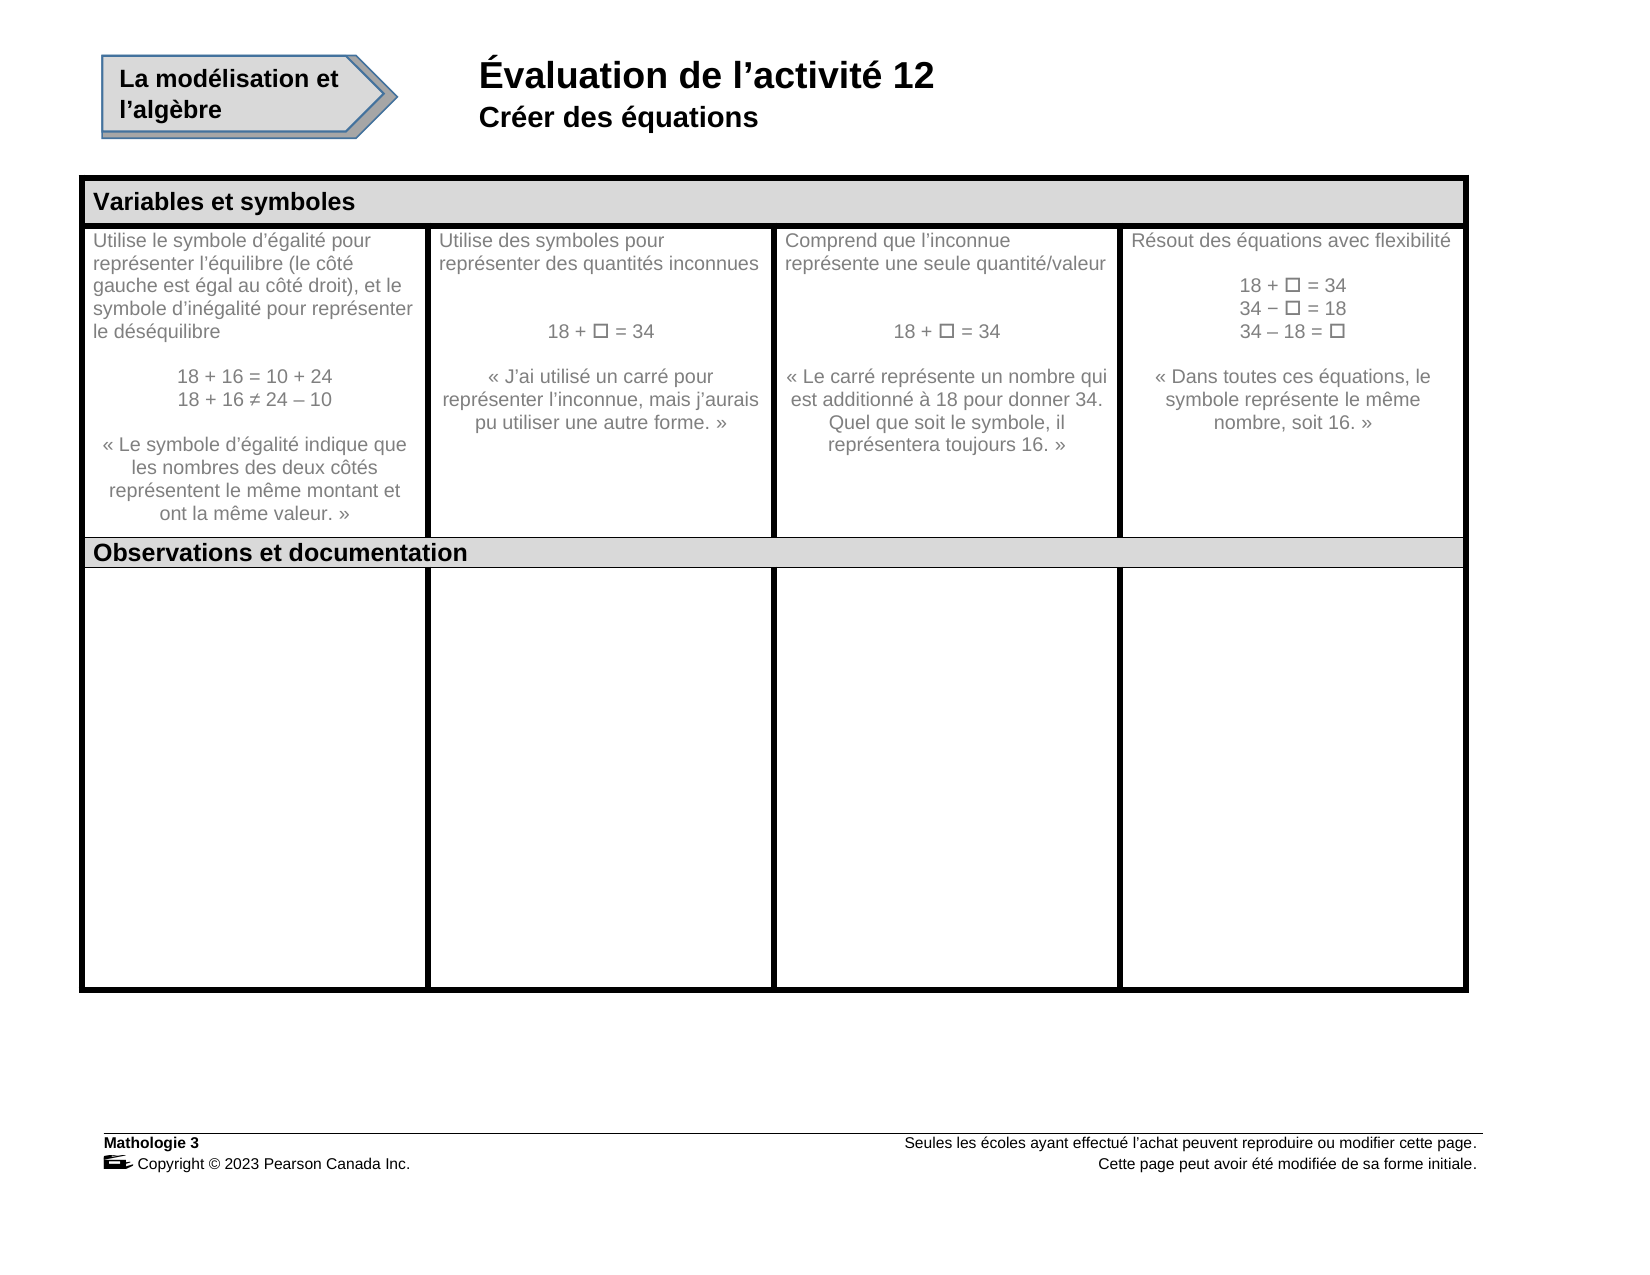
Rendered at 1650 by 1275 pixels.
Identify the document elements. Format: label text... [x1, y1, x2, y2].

table_cell [85, 568, 425, 987]
table_cell [431, 568, 771, 987]
table_cell Utilise des symboles pour représenter des quantités inconnues 18 + = 34 « J’ai utilisé un carré pour représenter l’inconnue, mais j’aurais pu utiliser une autre forme. » [431, 229, 771, 537]
table_cell Comprend que l’inconnue représente une seule quantité/valeur 18 + = 34 « Le carré représente un nombre qui est additionné à 18 pour donner 34. Quel que soit le symbole, il représentera toujours 16. » [777, 229, 1117, 537]
table_cell Observations et documentation [85, 538, 1463, 567]
table_cell Résout des équations avec flexibilité 18 + = 34 34 − = 18 34 – 18 = « Dans toutes ces équations, le symbole représente le même nombre, soit 16. » [1123, 229, 1463, 537]
table_cell [777, 568, 1117, 987]
table_cell Utilise le symbole d’égalité pour représenter l’équilibre (le côté gauche est égal au côté droit), et le symbole d’inégalité pour représenter le déséquilibre 18 + 16 = 10 + 24 18 + 16 ≠ 24 – 10 « Le symbole d’égalité indique que les nombres des deux côtés représentent le même montant et ont la même valeur. » [85, 229, 425, 537]
table_cell [1123, 568, 1463, 987]
table_header Variables et symboles [85, 181, 1463, 223]
picture [103, 1155, 134, 1169]
